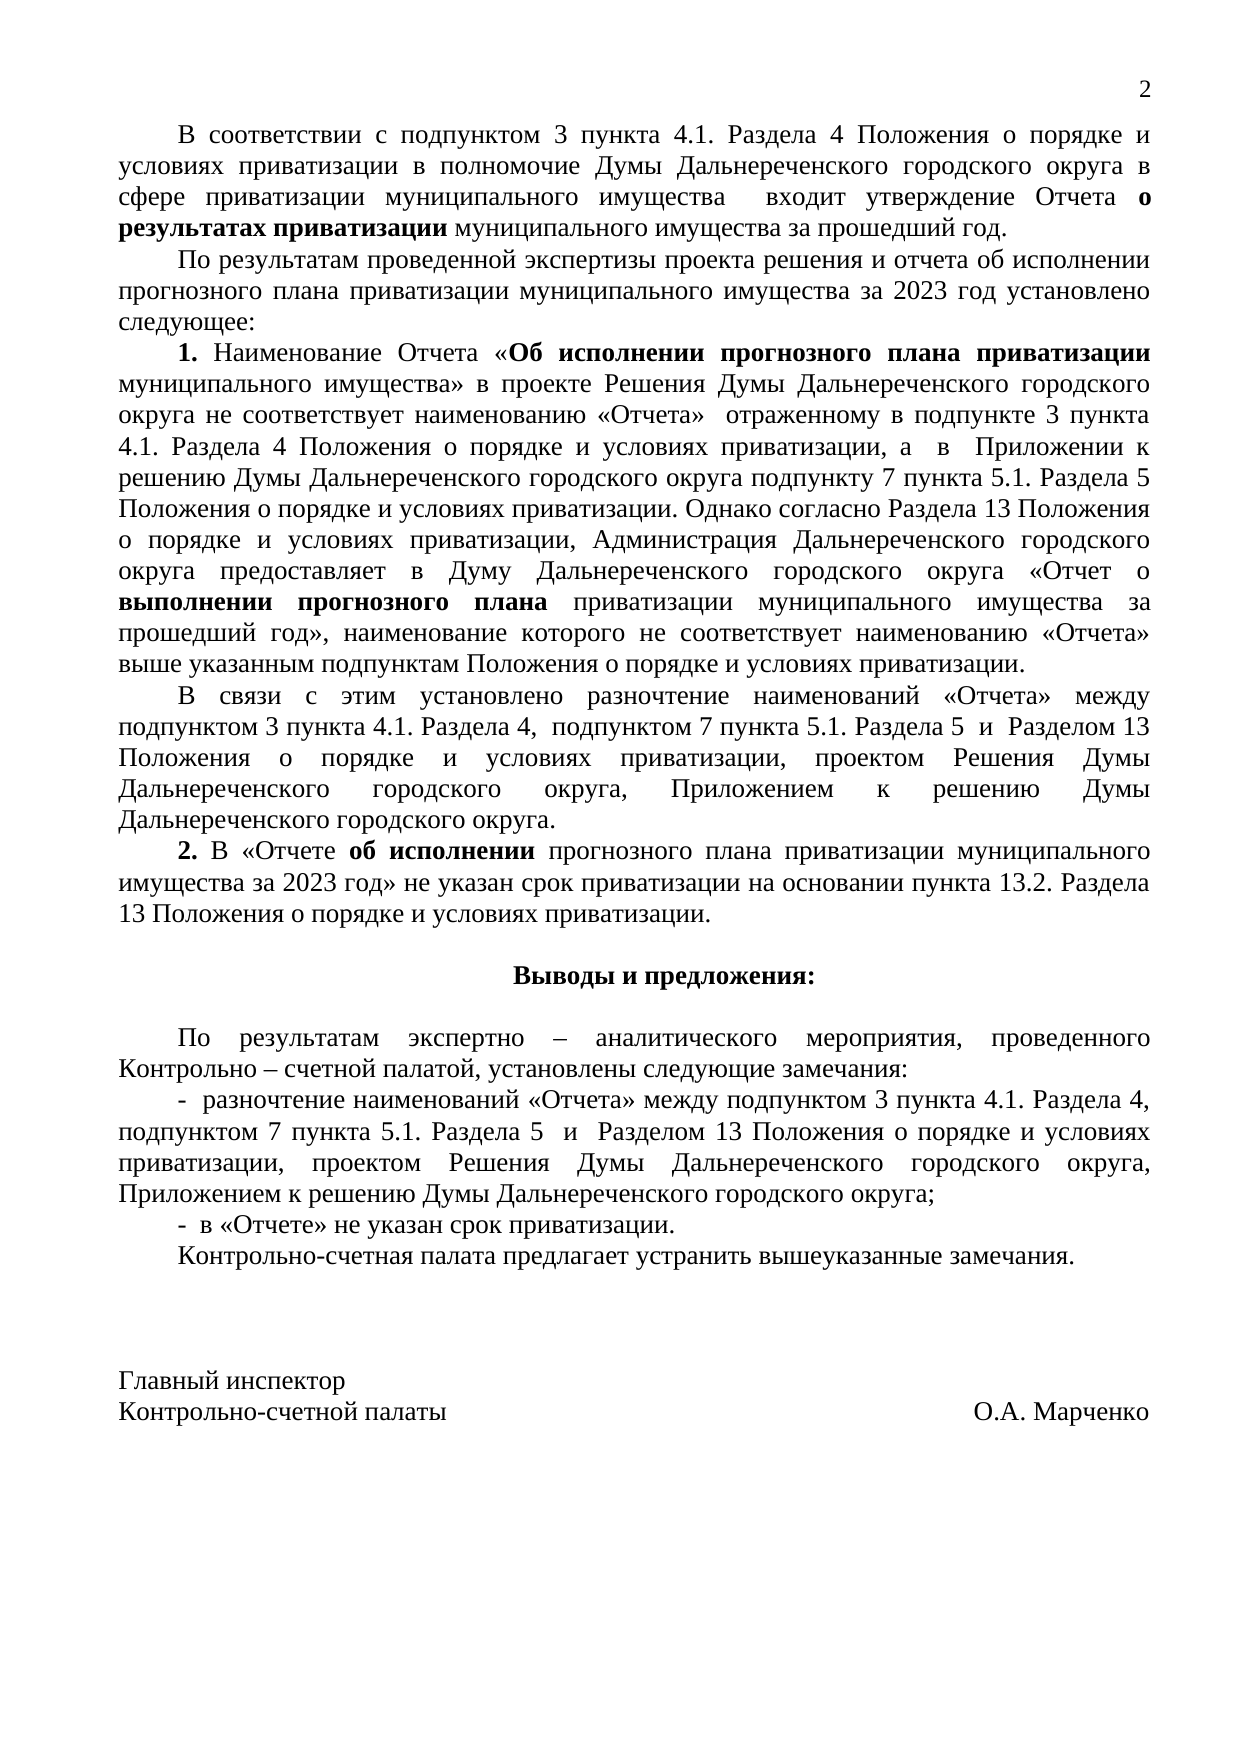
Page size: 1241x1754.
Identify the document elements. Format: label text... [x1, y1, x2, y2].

text Контрольно-счетная палата предлагает устранить вышеуказанные замечания. [118, 1239, 1152, 1271]
text - в «Отчете» не указан срок приватизации. [118, 1208, 1152, 1239]
text 2. В «Отчете об исполнении прогнозного плана приватизации муниципального имущества за 2023 год» не указан срок приватизации на основании пункта 13.2. Раздела 13 Положения о порядке и условиях приватизации. [118, 834, 1152, 928]
text В соответствии с подпунктом 3 пункта 4.1. Раздела 4 Положения о порядке и условиях приватизации в полномочие Думы Дальнереченского городского округа в сфере приватизации муниципального имущества входит утверждение Отчета о результатах приватизации муниципального имущества за прошедший год. [118, 118, 1152, 243]
text - разночтение наименований «Отчета» между подпунктом 3 пункта 4.1. Раздела 4, подпунктом 7 пункта 5.1. Раздела 5 и Разделом 13 Положения о порядке и условиях приватизации, проектом Решения Думы Дальнереченского городского округа, Приложением к решению Думы Дальнереченского городского округа; [118, 1084, 1152, 1208]
text По результатам экспертно – аналитического мероприятия, проведенного Контрольно – счетной палатой, установлены следующие замечания: [118, 1021, 1152, 1084]
text Главный инспектор [118, 1364, 1152, 1395]
text В связи с этим установлено разночтение наименований «Отчета» между подпунктом 3 пункта 4.1. Раздела 4, подпунктом 7 пункта 5.1. Раздела 5 и Разделом 13 Положения о порядке и условиях приватизации, проектом Решения Думы Дальнереченского городского округа, Приложением к решению Думы Дальнереченского городского округа. [118, 679, 1152, 834]
text Выводы и предложения: [118, 959, 1152, 990]
text По результатам проведенной экспертизы проекта решения и отчета об исполнении прогнозного плана приватизации муниципального имущества за 2023 год установлено следующее: [118, 243, 1152, 336]
text 1. Наименование Отчета «Об исполнении прогнозного плана приватизации муниципального имущества» в проекте Решения Думы Дальнереченского городского округа не соответствует наименованию «Отчета» отраженному в подпункте 3 пункта 4.1. Раздела 4 Положения о порядке и условиях приватизации, а в Приложении к решению Думы Дальнереченского городского округа подпункту 7 пункта 5.1. Раздела 5 Положения о порядке и условиях приватизации. Однако согласно Раздела 13 Положения о порядке и условиях приватизации, Администрация Дальнереченского городского округа предоставляет в Думу Дальнереченского городского округа «Отчет о выполнении прогнозного плана приватизации муниципального имущества за прошедший год», наименование которого не соответствует наименованию «Отчета» выше указанным подпунктам Положения о порядке и условиях приватизации. [118, 336, 1152, 679]
text Контрольно-счетной палаты О.А. Марченко [118, 1395, 1152, 1426]
